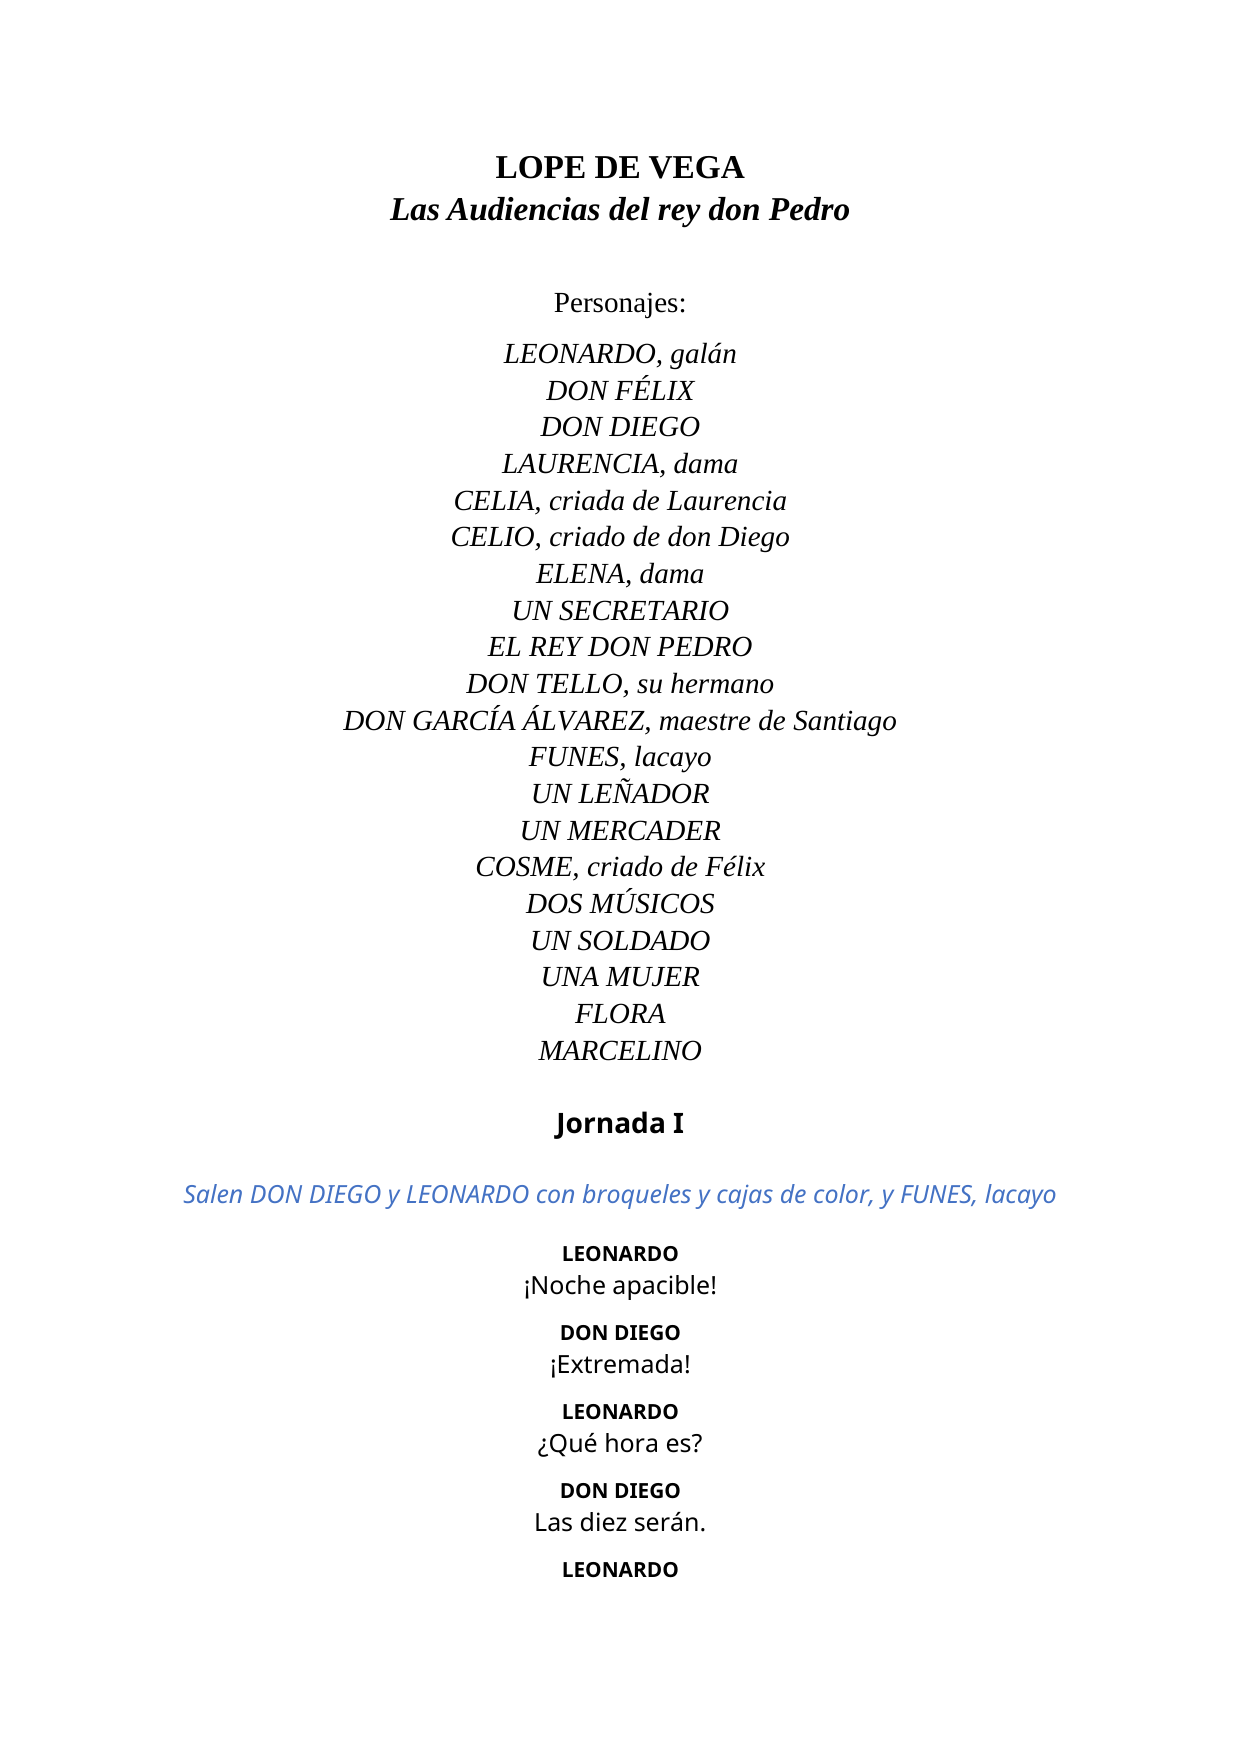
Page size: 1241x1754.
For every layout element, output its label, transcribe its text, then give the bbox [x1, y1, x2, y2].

text LEONARDO [177, 1397, 1063, 1426]
text ¡Noche apacible! [177, 1267, 1063, 1301]
text DON DIEGO [177, 1476, 1063, 1505]
text Las diez serán. [177, 1505, 1063, 1539]
text ¡Extremada! [177, 1346, 1063, 1381]
text Jornada I [177, 1103, 1063, 1141]
text Salen DON DIEGO y LEONARDO con broqueles y cajas de color, y FUNES, lacayo [177, 1176, 1063, 1210]
text LEONARDO [177, 1239, 1063, 1267]
text LEONARDO [177, 1556, 1063, 1584]
text LOPE DE VEGA Las Audiencias del rey don Pedro [177, 148, 1063, 227]
text Personajes: [177, 286, 1063, 319]
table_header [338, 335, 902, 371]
text DON DIEGO [177, 1318, 1063, 1346]
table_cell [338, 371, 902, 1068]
text ¿Qué hora es? [177, 1426, 1063, 1460]
